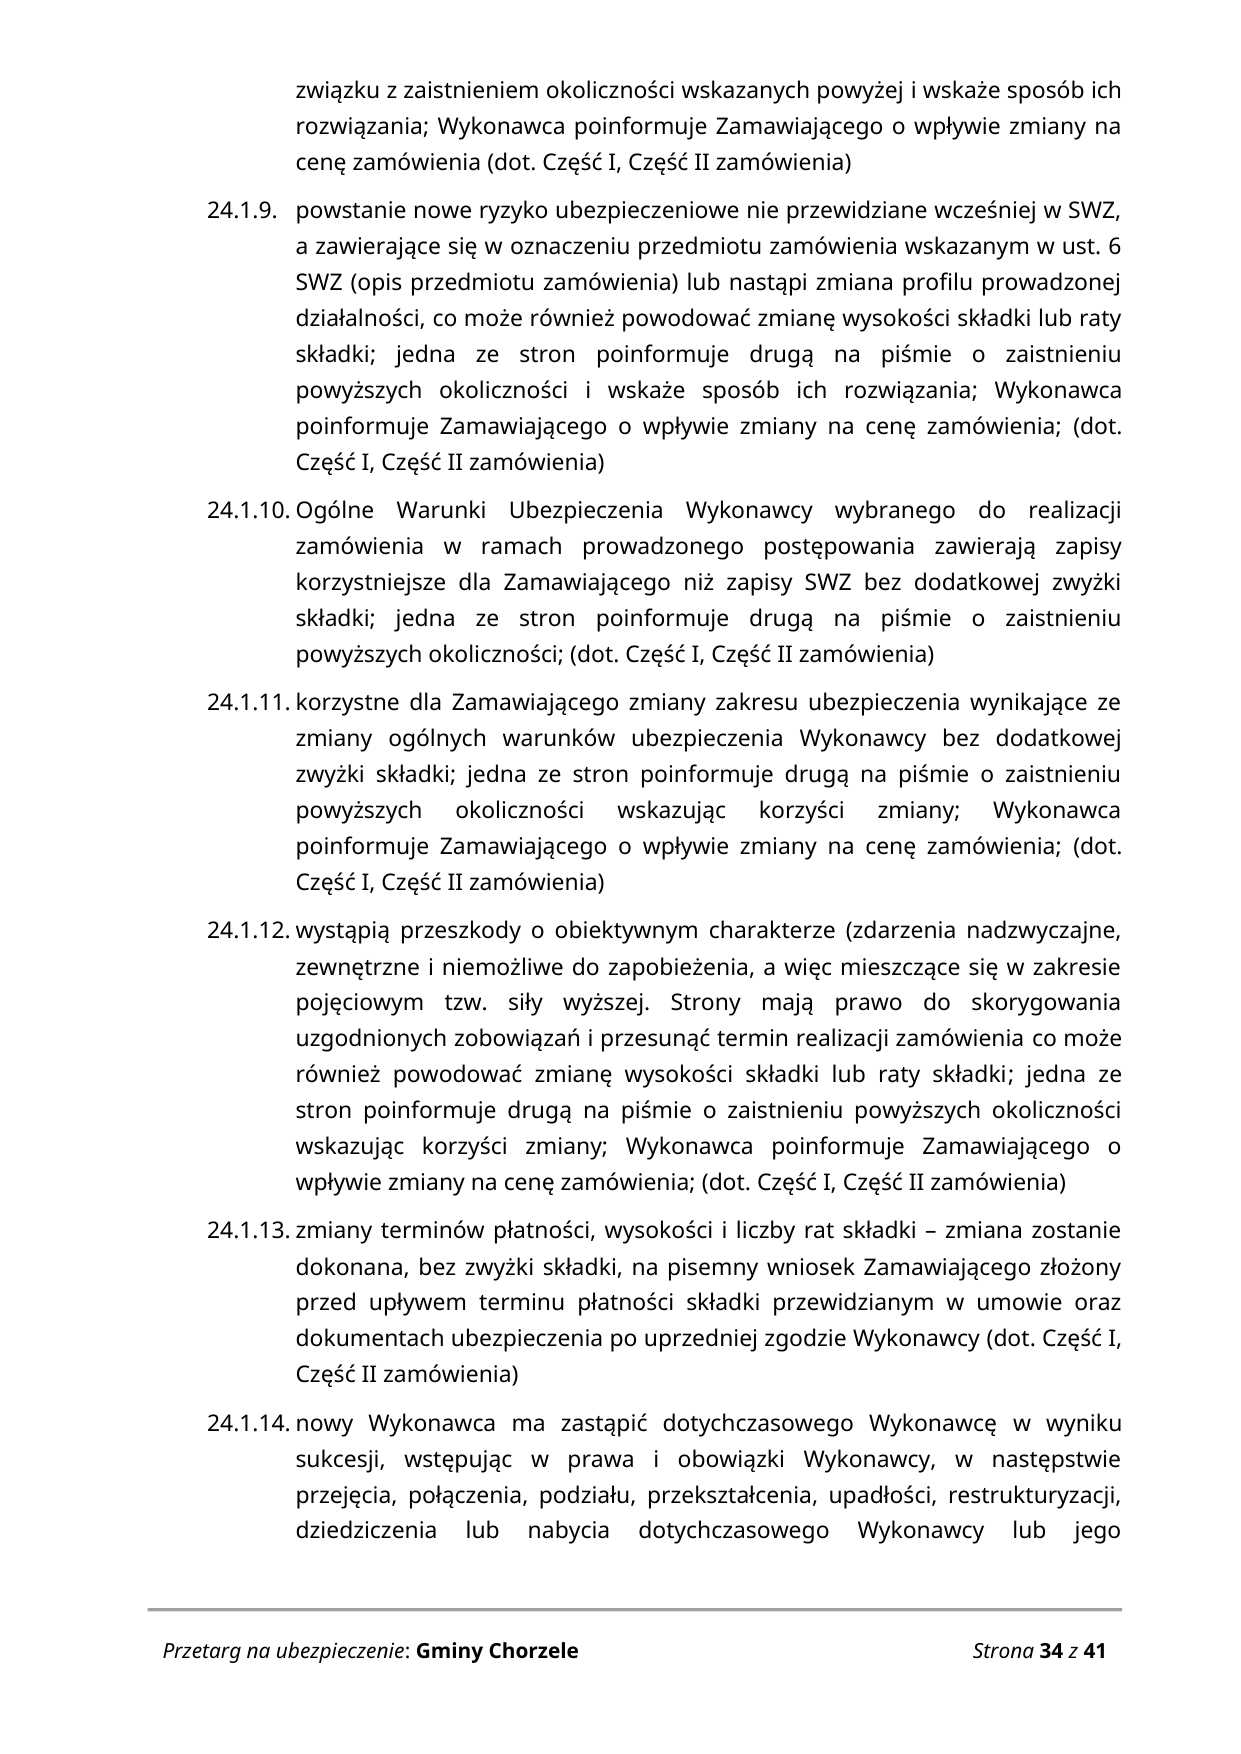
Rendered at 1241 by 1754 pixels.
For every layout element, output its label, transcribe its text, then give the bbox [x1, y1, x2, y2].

list korzystne dla Zamawiającego zmiany zakresu ubezpieczenia wynikające ze zmiany ogólnych warunków ubezpieczenia Wykonawcy bez dodatkowej zwyżki składki; jedna ze stron poinformuje drugą na piśmie o zaistnieniu powyższych okoliczności wskazując korzyści zmiany; Wykonawca poinformuje Zamawiającego o wpływie zmiany na cenę zamówienia; (dot. Część I, Część II zamówienia) [207, 686, 1122, 897]
list powstanie nowe ryzyko ubezpieczeniowe nie przewidziane wcześniej w SWZ, a zawierające się w oznaczeniu przedmiotu zamówienia wskazanym w ust. 6 SWZ (opis przedmiotu zamówienia) lub nastąpi zmiana profilu prowadzonej działalności, co może również powodować zmianę wysokości składki lub raty składki; jedna ze stron poinformuje drugą na piśmie o zaistnieniu powyższych okoliczności i wskaże sposób ich rozwiązania; Wykonawca poinformuje Zamawiającego o wpływie zmiany na cenę zamówienia; (dot. Część I, Część II zamówienia) [207, 194, 1122, 477]
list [207, 74, 1122, 177]
list wystąpią przeszkody o obiektywnym charakterze (zdarzenia nadzwyczajne, zewnętrzne i niemożliwe do zapobieżenia, a więc mieszczące się w zakresie pojęciowym tzw. siły wyższej. Strony mają prawo do skorygowania uzgodnionych zobowiązań i przesunąć termin realizacji zamówienia co może również powodować zmianę wysokości składki lub raty składki; jedna ze stron poinformuje drugą na piśmie o zaistnieniu powyższych okoliczności wskazując korzyści zmiany; Wykonawca poinformuje Zamawiającego o wpływie zmiany na cenę zamówienia; (dot. Część I, Część II zamówienia) [207, 914, 1122, 1197]
list Ogólne Warunki Ubezpieczenia Wykonawcy wybranego do realizacji zamówienia w ramach prowadzonego postępowania zawierają zapisy korzystniejsze dla Zamawiającego niż zapisy SWZ bez dodatkowej zwyżki składki; jedna ze stron poinformuje drugą na piśmie o zaistnieniu powyższych okoliczności; (dot. Część I, Część II zamówienia) [207, 494, 1122, 669]
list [207, 1407, 1122, 1546]
list zmiany terminów płatności, wysokości i liczby rat składki – zmiana zostanie dokonana, bez zwyżki składki, na pisemny wniosek Zamawiającego złożony przed upływem terminu płatności składki przewidzianym w umowie oraz dokumentach ubezpieczenia po uprzedniej zgodzie Wykonawcy (dot. Część I, Część II zamówienia) [207, 1214, 1122, 1389]
